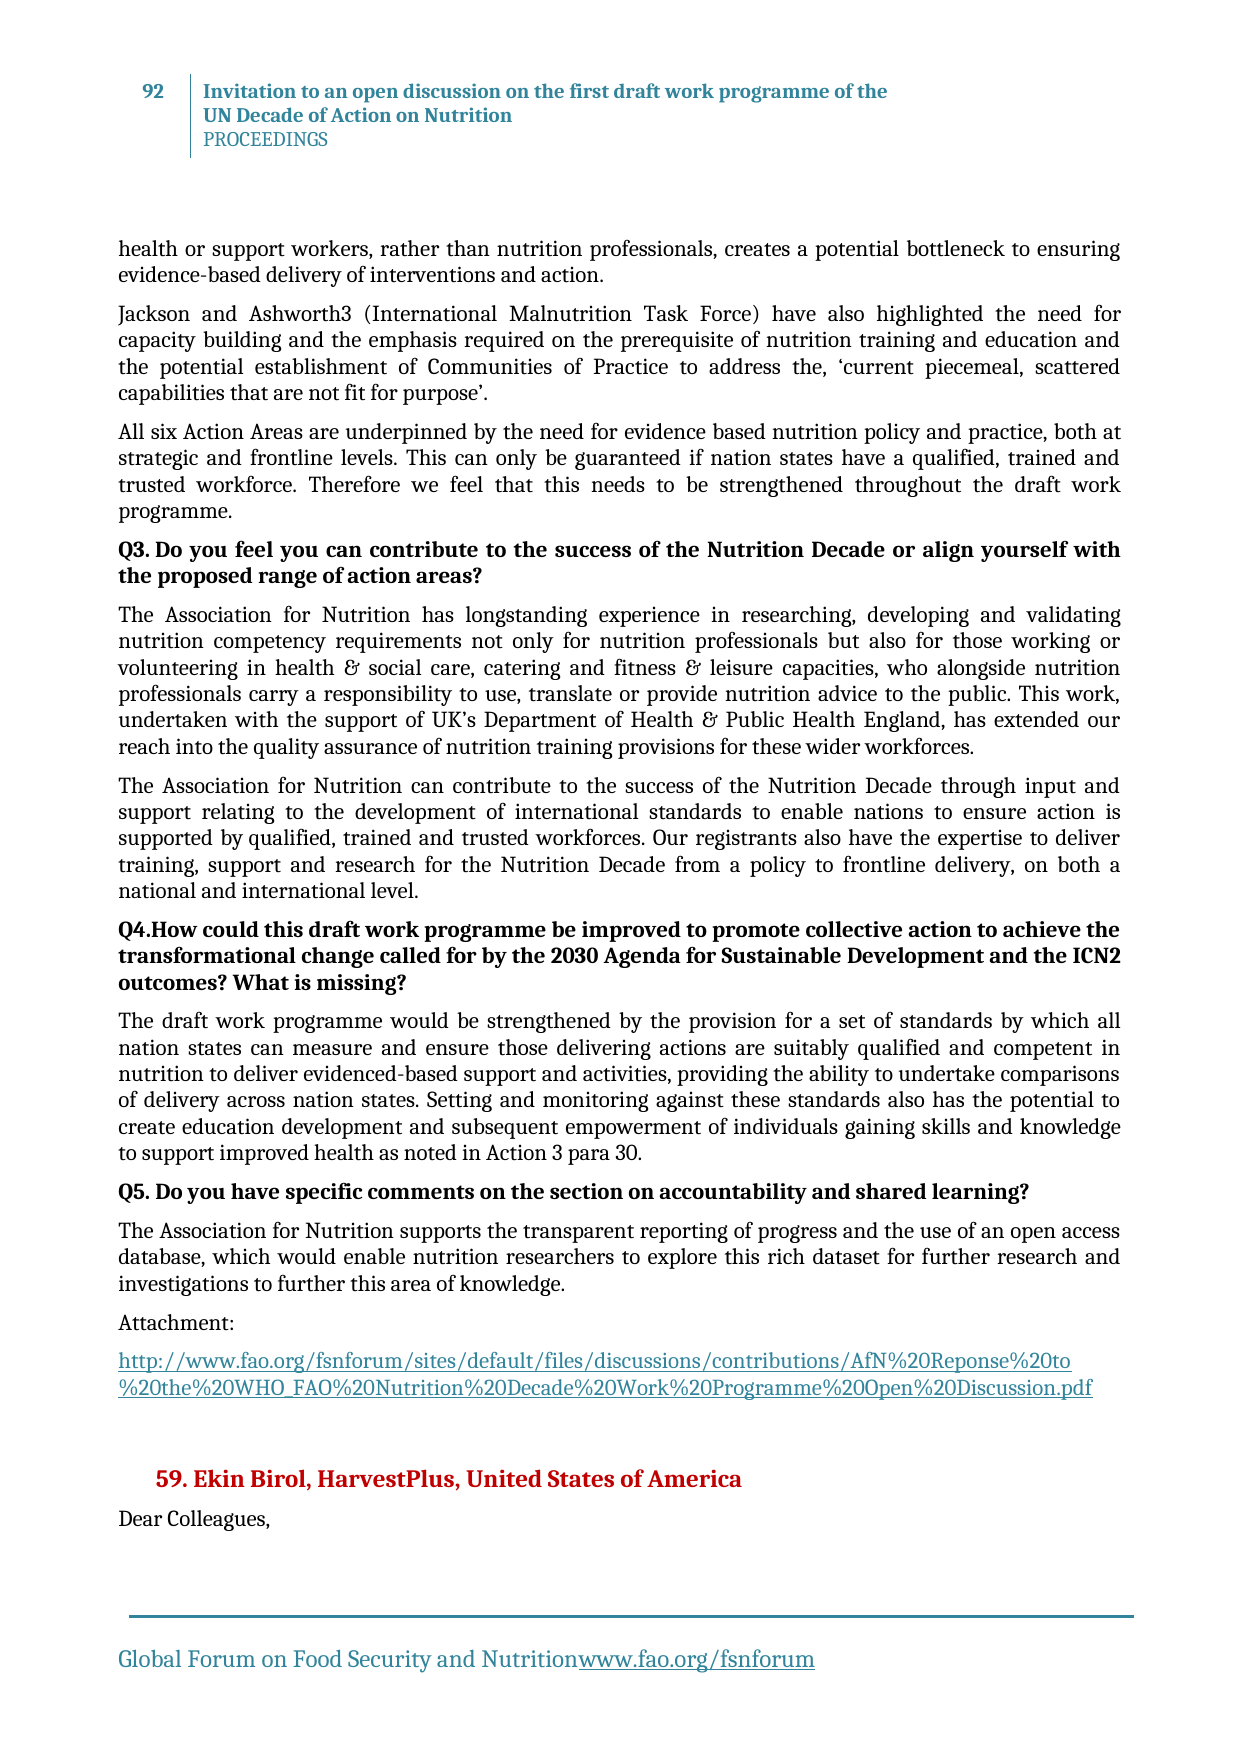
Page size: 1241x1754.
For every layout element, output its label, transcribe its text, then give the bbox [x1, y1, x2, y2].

text http://www.fao.org/fsnforum/sites/default/files/discussions/contributions/AfN%20Reponse%20to%20the%20WHO_FAO%20Nutrition%20Decade%20Work%20Programme%20Open%20Discussion.pdf [118, 1348, 1122, 1401]
text Jackson and Ashworth3 (International Malnutrition Task Force) have also highlighted the need for capacity building and the emphasis required on the prerequisite of nutrition training and education and the potential establishment of Communities of Practice to address the, ‘current piecemeal, scattered capabilities that are not fit for purpose’. [118, 301, 1122, 406]
text The Association for Nutrition has longstanding experience in researching, developing and validating nutrition competency requirements not only for nutrition professionals but also for those working or volunteering in health & social care, catering and fitness & leisure capacities, who alongside nutrition professionals carry a responsibility to use, translate or provide nutrition advice to the public. This work, undertaken with the support of UK’s Department of Health & Public Health England, has extended our reach into the quality assurance of nutrition training provisions for these wider workforces. [118, 602, 1122, 760]
text Q3. Do you feel you can contribute to the success of the Nutrition Decade or align yourself with the proposed range of action areas? [118, 537, 1122, 589]
text The Association for Nutrition supports the transparent reporting of progress and the use of an open access database, which would enable nutrition researchers to explore this rich dataset for further research and investigations to further this area of knowledge. [118, 1218, 1122, 1297]
text Q5. Do you have specific comments on the section on accountability and shared learning? [118, 1179, 1122, 1205]
text The draft work programme would be strengthened by the provision for a set of standards by which all nation states can measure and ensure those delivering actions are suitably qualified and competent in nutrition to deliver evidenced-based support and activities, providing the ability to undertake comparisons of delivery across nation states. Setting and monitoring against these standards also has the potential to create education development and subsequent empowerment of individuals gaining skills and knowledge to support improved health as noted in Action 3 para 30. [118, 1008, 1122, 1166]
text The Association for Nutrition can contribute to the success of the Nutrition Decade through input and support relating to the development of international standards to enable nations to ensure action is supported by qualified, trained and trusted workforces. Our registrants also have the expertise to deliver training, support and research for the Nutrition Decade from a policy to frontline delivery, on both a national and international level. [118, 772, 1122, 904]
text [118, 236, 1122, 288]
text Dear Colleagues, [118, 1506, 1122, 1532]
text Attachment: [118, 1309, 1122, 1336]
subtitle Ekin Birol, HarvestPlus, United States of America [156, 1465, 1122, 1493]
text Q4.How could this draft work programme be improved to promote collective action to achieve the transformational change called for by the 2030 Agenda for Sustainable Development and the ICN2 outcomes? What is missing? [118, 917, 1122, 996]
text All six Action Areas are underpinned by the need for evidence based nutrition policy and practice, both at strategic and frontline levels. This can only be guaranteed if nation states have a qualified, trained and trusted workforce. Therefore we feel that this needs to be strengthened throughout the draft work programme. [118, 419, 1122, 524]
